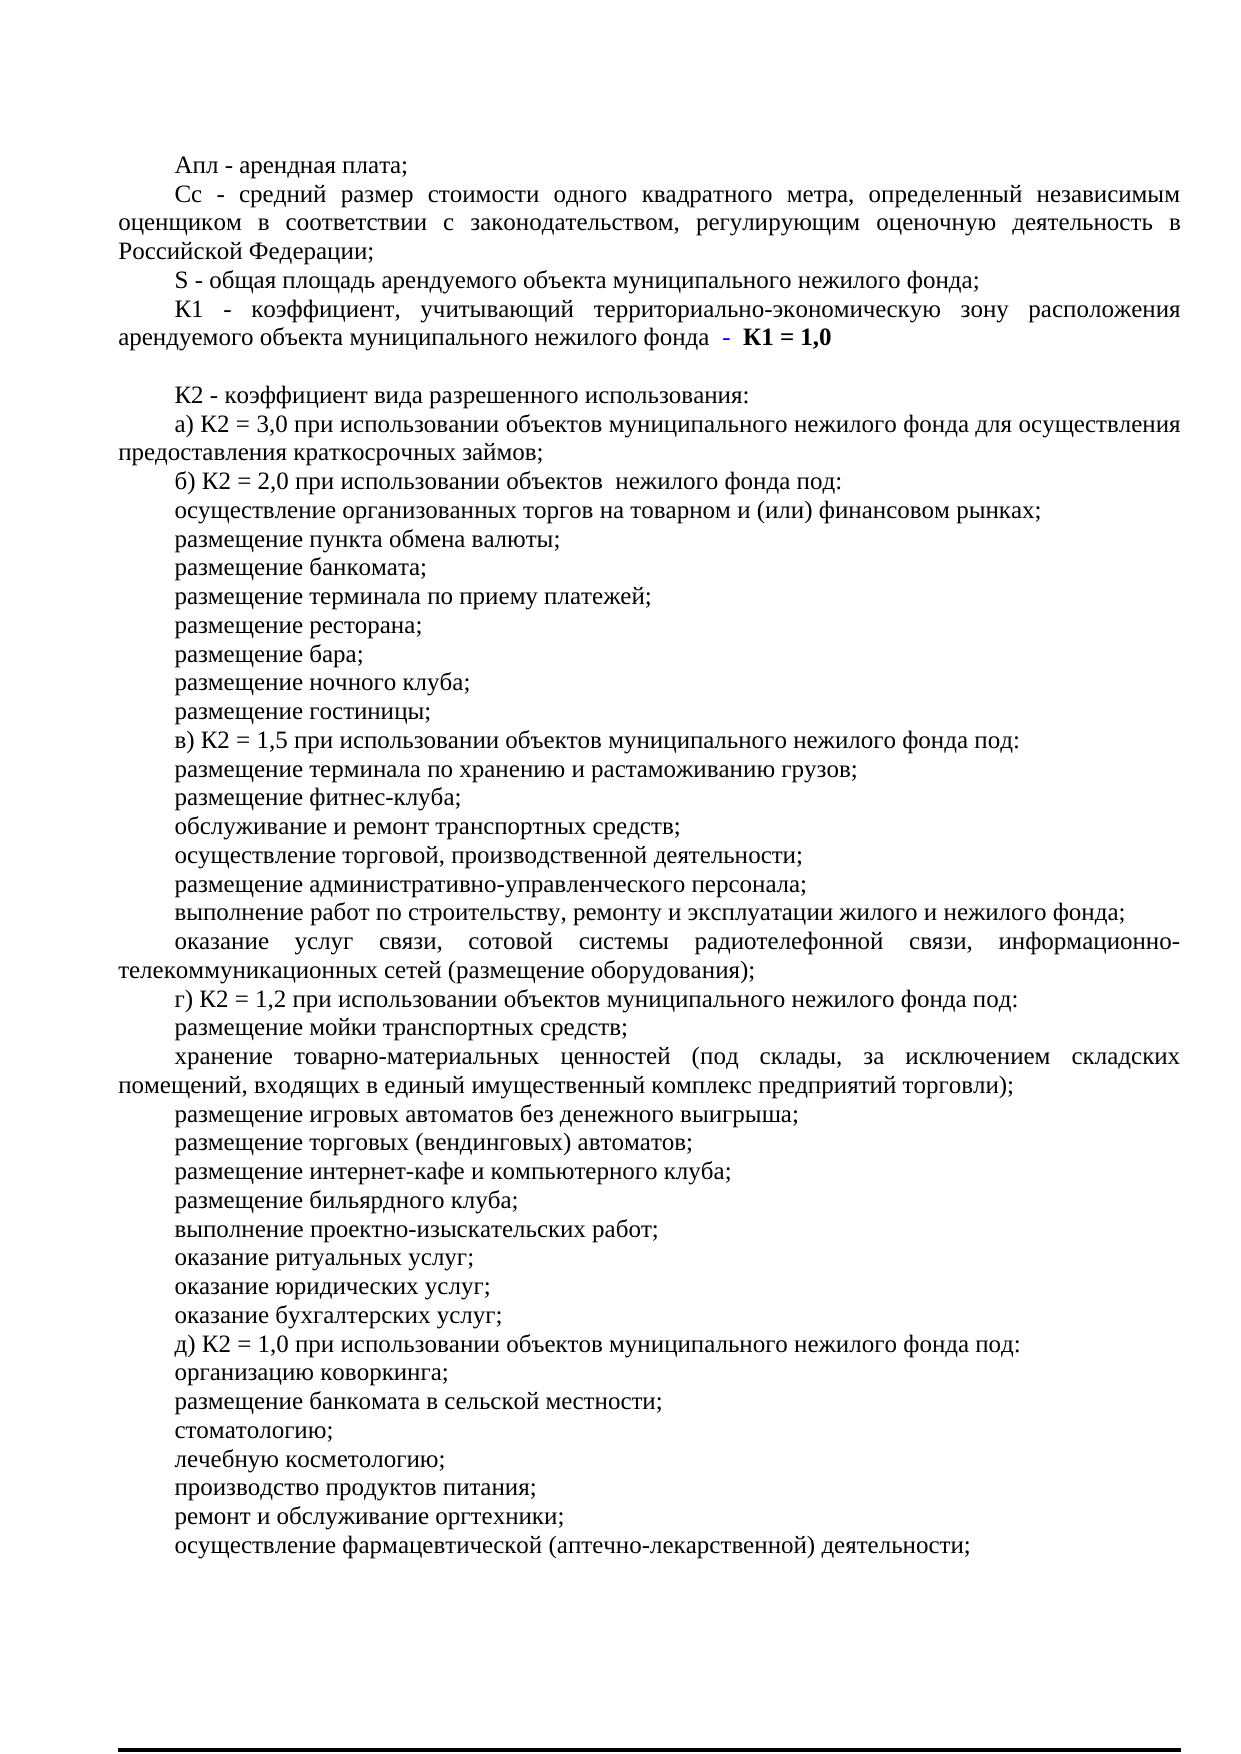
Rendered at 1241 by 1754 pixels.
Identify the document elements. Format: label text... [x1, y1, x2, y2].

text размещение терминала по хранению и растаможиванию грузов; [118, 754, 1181, 782]
text производство продуктов питания; [118, 1472, 1181, 1501]
text оказание ритуальных услуг; [118, 1242, 1181, 1271]
text выполнение работ по строительству, ремонту и эксплуатации жилого и нежилого фонда; [118, 897, 1181, 926]
text лечебную косметологию; [118, 1444, 1181, 1472]
text обслуживание и ремонт транспортных средств; [118, 811, 1181, 840]
text а) К2 = 3,0 при использовании объектов муниципального нежилого фонда для осуществления предоставления краткосрочных займов; [118, 409, 1181, 466]
text осуществление торговой, производственной деятельности; [118, 840, 1181, 869]
text в) К2 = 1,5 при использовании объектов муниципального нежилого фонда под: [118, 725, 1181, 754]
text К2 - коэффициент вида разрешенного использования: [118, 380, 1181, 409]
text организацию коворкинга; [118, 1357, 1181, 1386]
text оказание бухгалтерских услуг; [118, 1300, 1181, 1329]
text размещение терминала по приему платежей; [118, 581, 1181, 610]
text размещение административно-управленческого персонала; [118, 869, 1181, 897]
text размещение пункта обмена валюты; [118, 524, 1181, 552]
text размещение торговых (вендинговых) автоматов; [118, 1127, 1181, 1156]
text Апл - арендная плата; [118, 150, 1181, 179]
text размещение банкомата в сельской местности; [118, 1386, 1181, 1415]
text размещение фитнес-клуба; [118, 782, 1181, 811]
text Сс - средний размер стоимости одного квадратного метра, определенный независимым оценщиком в соответствии с законодательством, регулирующим оценочную деятельность в Российской Федерации; [118, 179, 1181, 265]
text размещение банкомата; [118, 552, 1181, 581]
text ремонт и обслуживание оргтехники; [118, 1501, 1181, 1530]
text размещение бильярдного клуба; [118, 1185, 1181, 1214]
text размещение гостиницы; [118, 696, 1181, 725]
text д) К2 = 1,0 при использовании объектов муниципального нежилого фонда под: [118, 1329, 1181, 1357]
text стоматологию; [118, 1415, 1181, 1444]
text г) К2 = 1,2 при использовании объектов муниципального нежилого фонда под: [118, 984, 1181, 1012]
text выполнение проектно-изыскательских работ; [118, 1214, 1181, 1242]
text размещение бара; [118, 639, 1181, 667]
text размещение мойки транспортных средств; [118, 1012, 1181, 1041]
text размещение ресторана; [118, 610, 1181, 639]
text осуществление организованных торгов на товарном и (или) финансовом рынках; [118, 495, 1181, 524]
text размещение ночного клуба; [118, 667, 1181, 696]
text б) К2 = 2,0 при использовании объектов нежилого фонда под: [118, 466, 1181, 495]
text размещение интернет-кафе и компьютерного клуба; [118, 1156, 1181, 1185]
text осуществление фармацевтической (аптечно-лекарственной) деятельности; [118, 1530, 1181, 1559]
text оказание услуг связи, сотовой системы радиотелефонной связи, информационно-телекоммуникационных сетей (размещение оборудования); [118, 926, 1181, 984]
text размещение игровых автоматов без денежного выигрыша; [118, 1099, 1181, 1127]
text оказание юридических услуг; [118, 1271, 1181, 1300]
text К1 - коэффициент, учитывающий территориально-экономическую зону расположения арендуемого объекта муниципального нежилого фонда - К1 = 1,0 [118, 294, 1181, 351]
text хранение товарно-материальных ценностей (под склады, за исключением складских помещений, входящих в единый имущественный комплекс предприятий торговли); [118, 1041, 1181, 1099]
text S - общая площадь арендуемого объекта муниципального нежилого фонда; [118, 265, 1181, 294]
